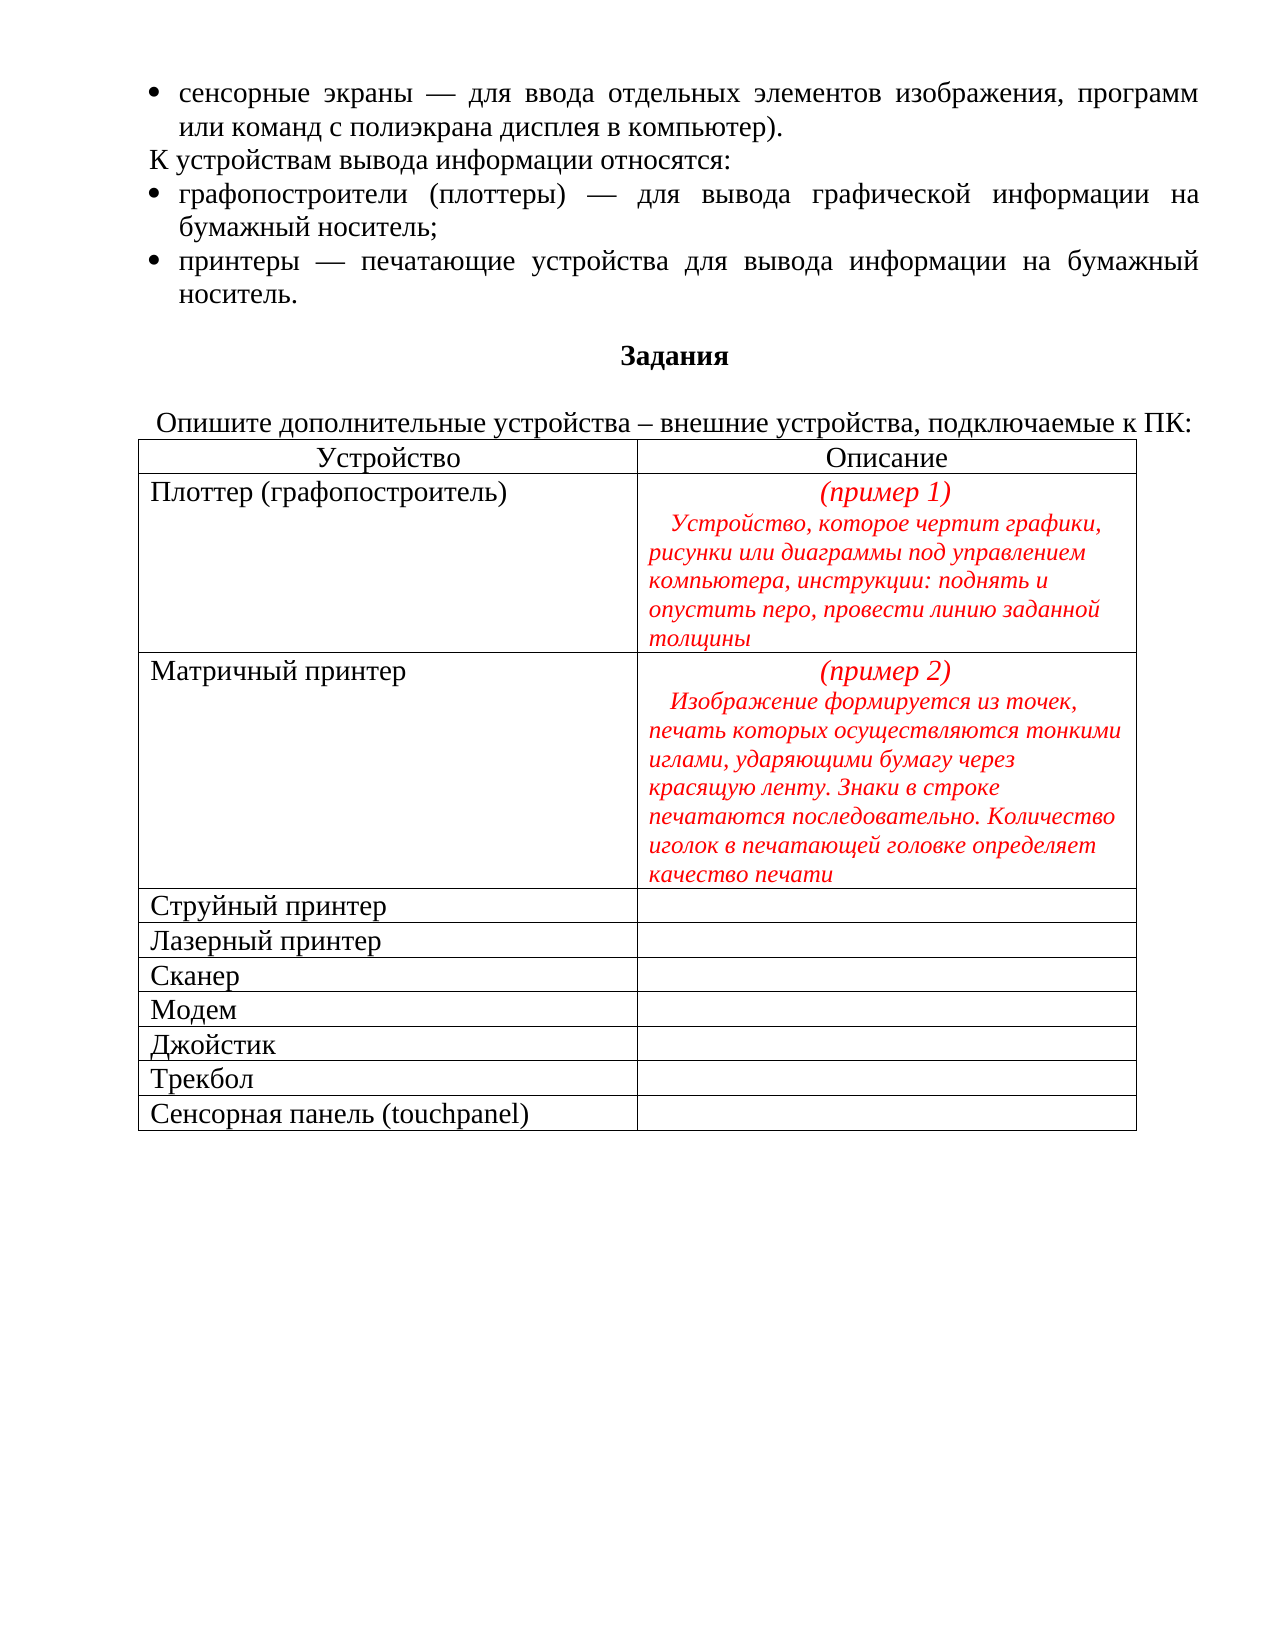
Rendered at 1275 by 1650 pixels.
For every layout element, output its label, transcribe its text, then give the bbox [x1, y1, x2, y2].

table_cell (пример 2) Изображение формируется из точек, печать которых осуществляются тонкими иглами, ударяющими бумагу через красящую ленту. Знаки в строке печатаются последовательно. Количество иголок в печатающей головке определяет качество печати [638, 653, 1136, 887]
table_header Описание [638, 440, 1136, 473]
table_cell [638, 1061, 1136, 1095]
list сенсорные экраны — для ввода отдельных элементов изображения, программ или команд с полиэкрана дисплея в компьютер). [149, 75, 1200, 142]
text К устройствам вывода информации относятся: [149, 142, 1200, 176]
table_header Устройство [139, 440, 637, 473]
text Опишите дополнительные устройства – внешние устройства, подключаемые к ПК: [75, 405, 1200, 439]
table_cell Матричный принтер [139, 653, 637, 887]
table_cell [638, 958, 1136, 991]
table_cell [638, 992, 1136, 1026]
table_cell Лазерный принтер [139, 923, 637, 957]
table_cell [638, 923, 1136, 957]
table_cell Сканер [139, 958, 637, 991]
table_cell [638, 889, 1136, 922]
table_cell [638, 1027, 1136, 1060]
text Задания [75, 338, 1200, 372]
table_cell Модем [139, 992, 637, 1026]
table_cell Трекбол [139, 1061, 637, 1095]
table_cell (пример 1) Устройство, которое чертит графики, рисунки или диаграммы под управлением компьютера, инструкции: поднять и опустить перо, провести линию заданной толщины [638, 474, 1136, 652]
table_cell Джойстик [139, 1027, 637, 1060]
table_cell Струйный принтер [139, 889, 637, 922]
list графопостроители (плоттеры) — для вывода графической информации на бумажный носитель; [149, 176, 1200, 243]
table_cell [638, 1096, 1136, 1129]
table_cell Плоттер (графопостроитель) [139, 474, 637, 652]
list принтеры — печатающие устройства для вывода информации на бумажный носитель. [149, 243, 1200, 310]
table_cell Сенсорная панель (touchpanel) [139, 1096, 637, 1129]
